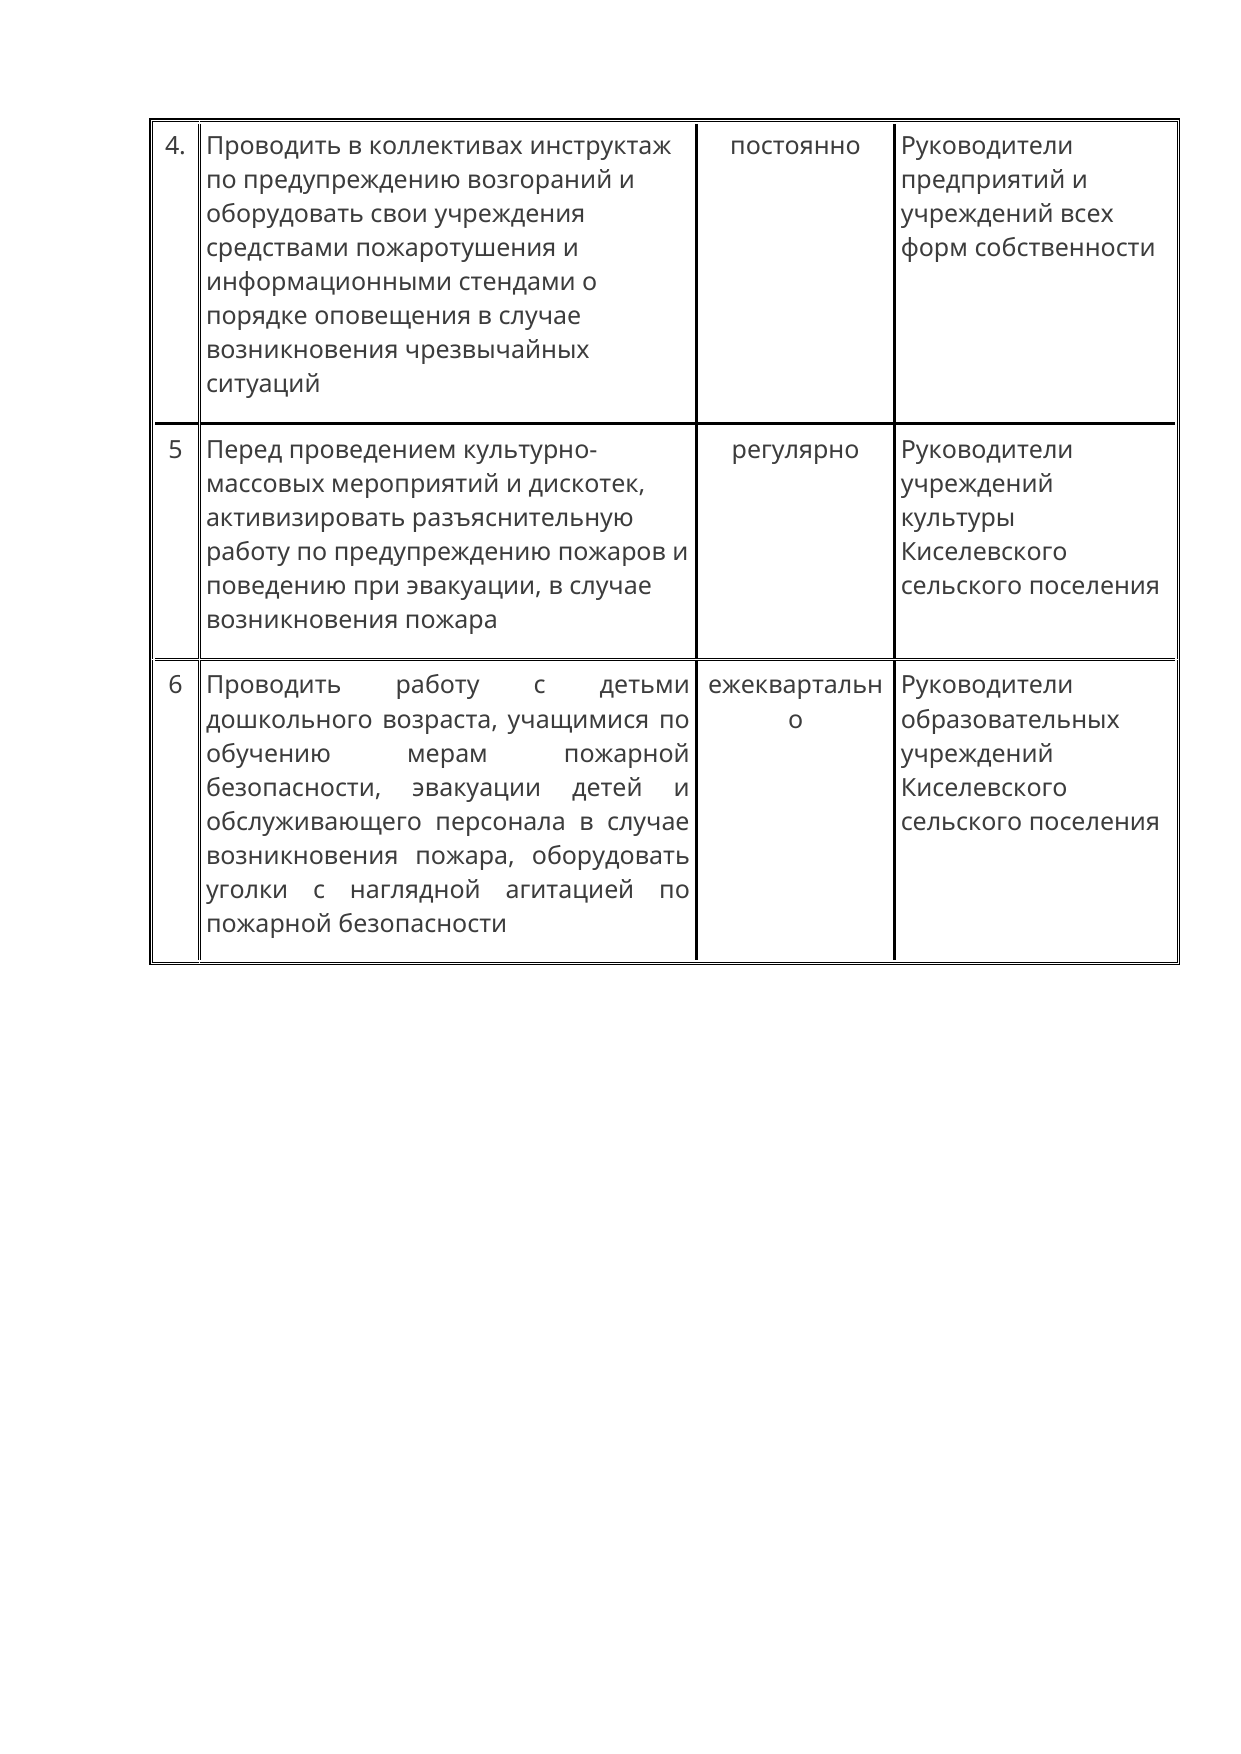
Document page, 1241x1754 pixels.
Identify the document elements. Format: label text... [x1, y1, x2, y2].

table_cell ежеквартально [696, 661, 894, 962]
table_cell Перед проведением культурно-массовых мероприятий и дискотек, активизировать разъяснительную работу по предупреждению пожаров и поведению при эвакуации, в случае возникновения пожара [201, 425, 695, 658]
table_cell 5 [153, 422, 198, 658]
table_cell постоянно [696, 122, 894, 422]
table_cell 4. [153, 122, 199, 422]
table_cell Руководители образовательных учреждений Киселевского сельского поселения [894, 658, 1178, 962]
table_cell Проводить работу с детьми дошкольного возраста, учащимися по обучению мерам пожарной безопасности, эвакуации детей и обслуживающего персонала в случае возникновения пожара, оборудовать уголки с наглядной агитацией по пожарной безопасности [200, 661, 696, 962]
table_cell Проводить в коллективах инструктаж по предупреждению возгораний и оборудовать свои учреждения средствами пожаротушения и информационными стендами о порядке оповещения в случае возникновения чрезвычайных ситуаций [200, 122, 696, 422]
table_cell Руководители учреждений культуры Киселевского сельского поселения [896, 422, 1177, 658]
table_cell 6 [151, 658, 199, 962]
table_cell регулярно [698, 425, 893, 658]
table_cell Руководители предприятий и учреждений всех форм собственности [894, 122, 1177, 422]
